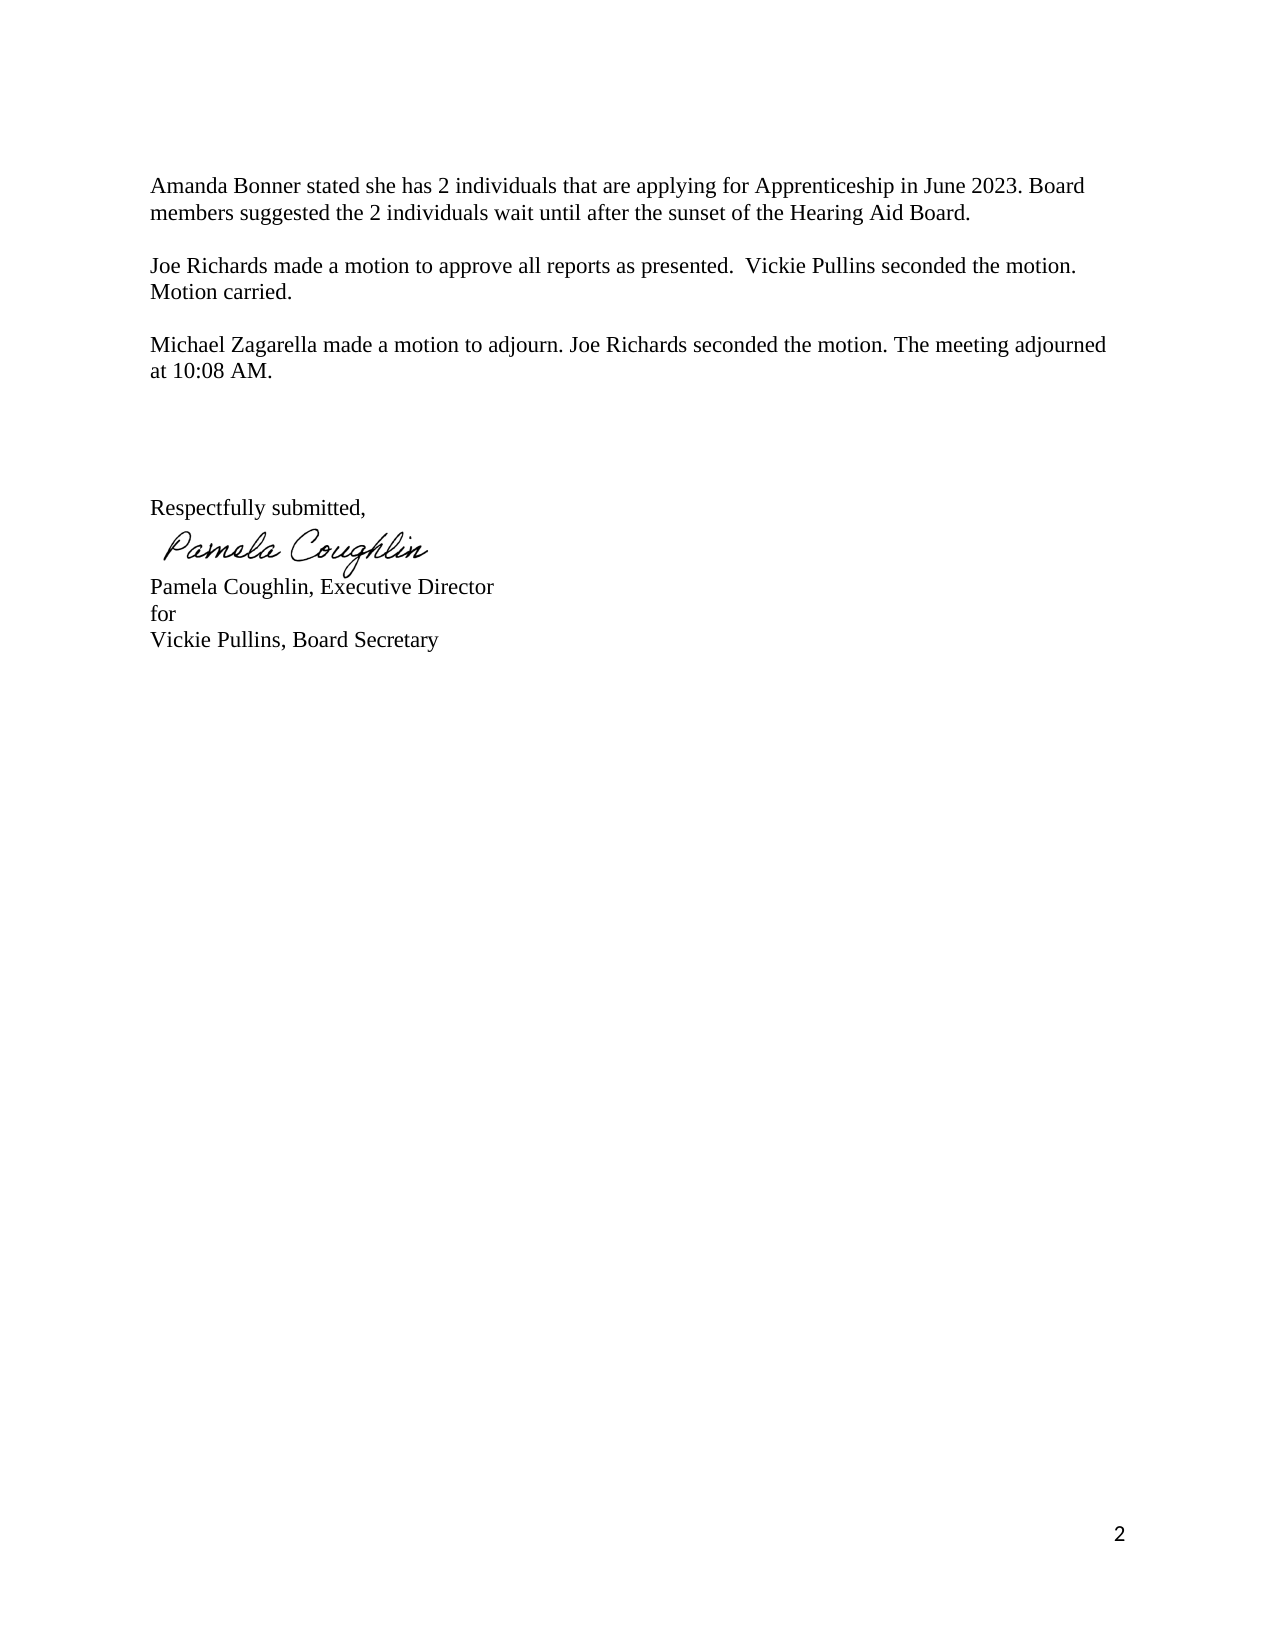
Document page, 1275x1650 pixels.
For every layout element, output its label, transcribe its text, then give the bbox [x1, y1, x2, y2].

text Vickie Pullins, Board Secretary [150, 626, 1133, 653]
text Amanda Bonner stated she has 2 individuals that are applying for Apprenticeship in June 2023. Board members suggested the 2 individuals wait until after the sunset of the Hearing Aid Board. [150, 172, 1121, 225]
text Michael Zagarella made a motion to adjourn. Joe Richards seconded the motion. The meeting adjourned at 10:08 AM. [150, 331, 1121, 383]
text Pamela Coughlin, Executive Director for [150, 573, 513, 626]
picture [160, 496, 431, 593]
text Joe Richards made a motion to approve all reports as presented. Vickie Pullins seconded the motion. Motion carried. [150, 252, 1121, 304]
text Respectfully submitted, [150, 494, 1133, 521]
